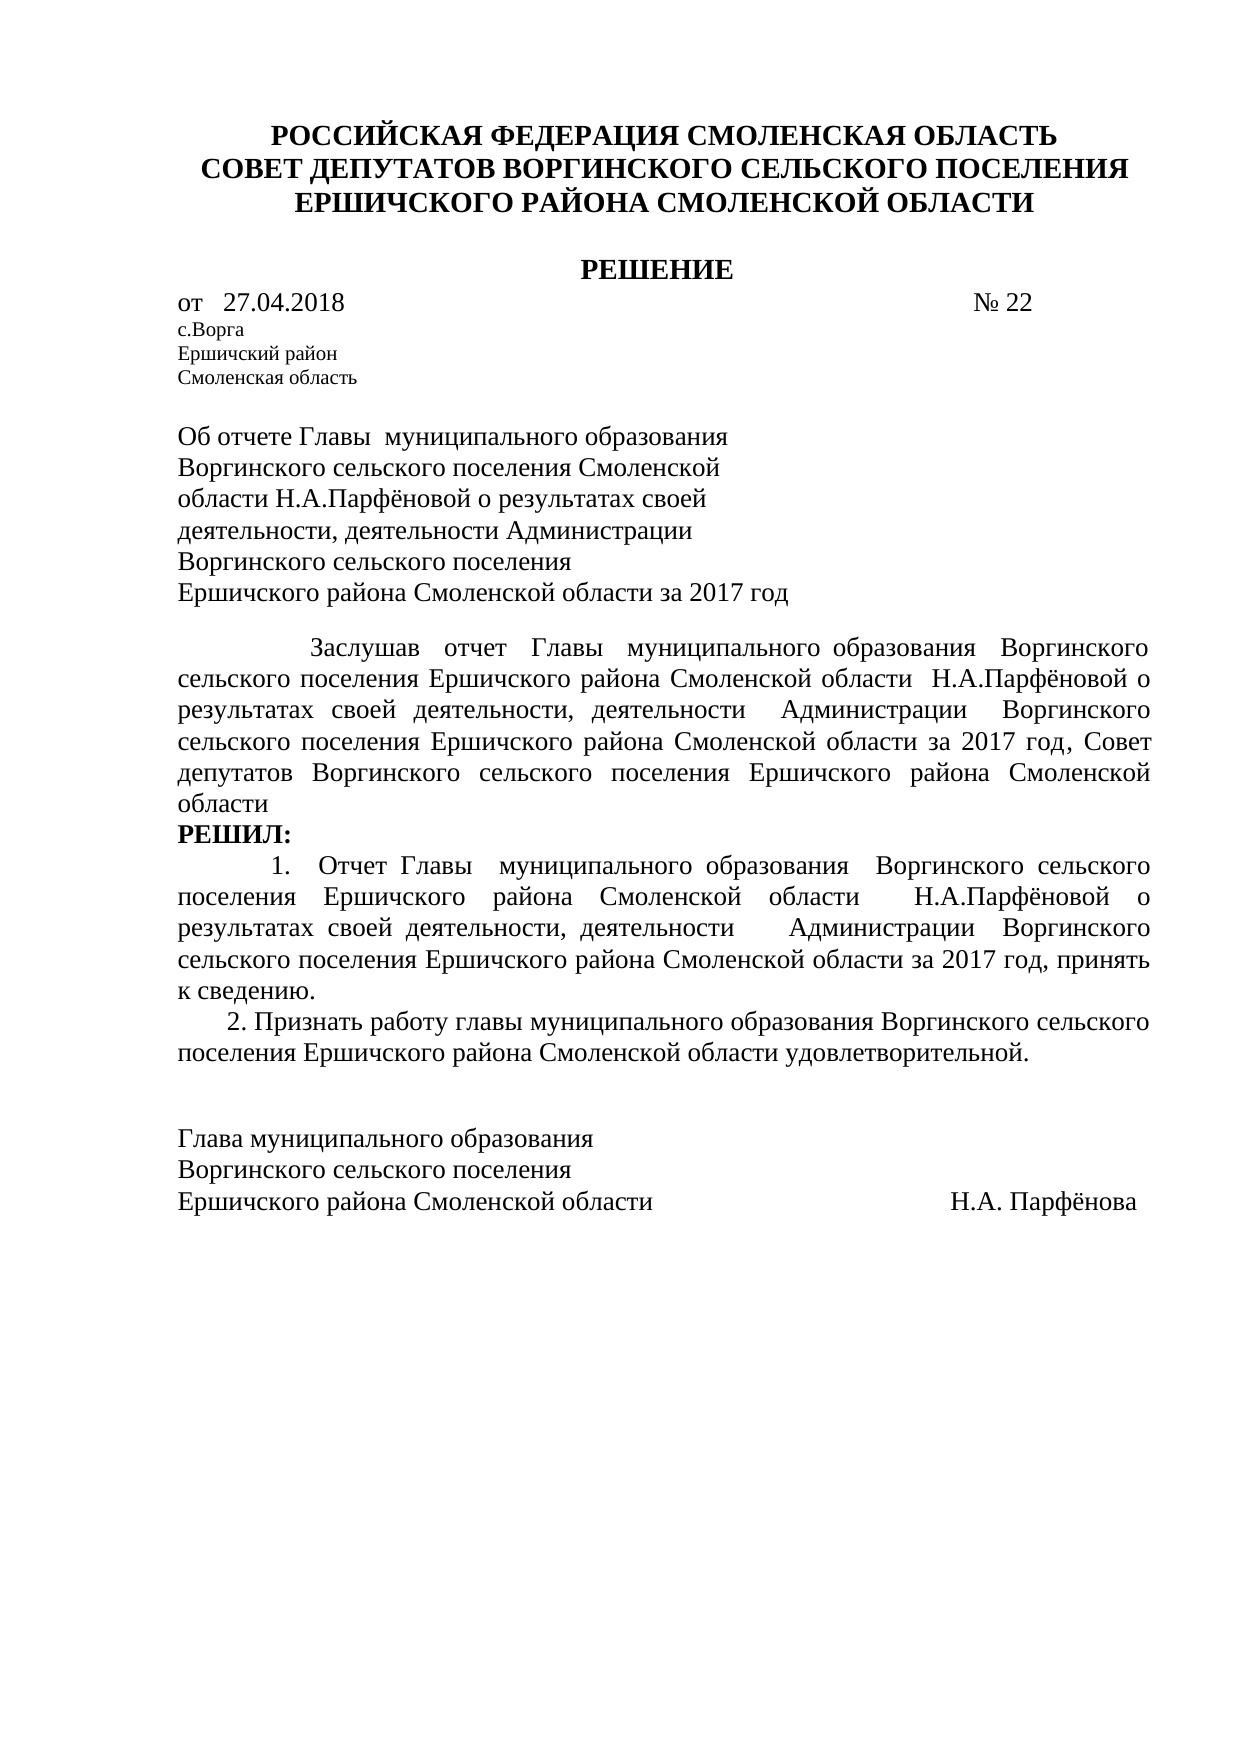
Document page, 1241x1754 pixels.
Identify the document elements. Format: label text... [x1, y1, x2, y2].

text ЕРШИЧСКОГО района Смоленской области [177, 185, 1152, 219]
text РОССИЙСКАЯ ФЕДЕРАЦИЯ СМОЛЕНСКАЯ ОБЛАСТЬ [177, 118, 1152, 152]
text Смоленская область [177, 365, 1152, 389]
text Заслушав отчет Главы муниципального образования Воргинского сельского поселения Ершичского района Смоленской области Н.А.Парфёновой о результатах своей деятельности, деятельности Администрации Воргинского сельского поселения Ершичского района Смоленской области за 2017 год, Совет депутатов Воргинского сельского поселения Ершичского района Смоленской области [177, 631, 1152, 818]
text 1. Отчет Главы муниципального образования Воргинского сельского поселения Ершичского района Смоленской области Н.А.Парфёновой о результатах своей деятельности, деятельности Администрации Воргинского сельского поселения Ершичского района Смоленской области за 2017 год, принять к сведению. [177, 849, 1152, 1005]
text Глава муниципального образования [177, 1122, 1152, 1154]
text СОВЕТ ДЕПУТАТОВ ВОРГИНСКОГО сельского ПОСЕЛЕНИЯ [177, 152, 1152, 185]
text 2. Признать работу главы муниципального образования Воргинского сельского поселения Ершичского района Смоленской области удовлетворительной. [177, 1005, 1152, 1067]
text Воргинского сельского поселения [177, 1154, 1152, 1185]
text Ершичского района Смоленской области Н.А. Парфёнова [177, 1185, 1152, 1216]
text Ершичский район [177, 341, 1152, 365]
text области Н.А.Парфёновой о результатах своей [177, 483, 1152, 514]
text Об отчете Главы муниципального образования [177, 420, 1152, 451]
text от 27.04.2018 № 22 [177, 286, 1152, 317]
text Воргинского сельского поселения Смоленской [177, 451, 1152, 483]
text с.Ворга [177, 317, 1152, 341]
text Ершичского района Смоленской области за 2017 год [177, 576, 1152, 607]
text РЕШЕНИЕ [177, 252, 1152, 286]
text РЕШИЛ: [177, 818, 1152, 849]
text Воргинского сельского поселения [177, 545, 1152, 576]
text деятельности, деятельности Администрации [177, 514, 1152, 545]
